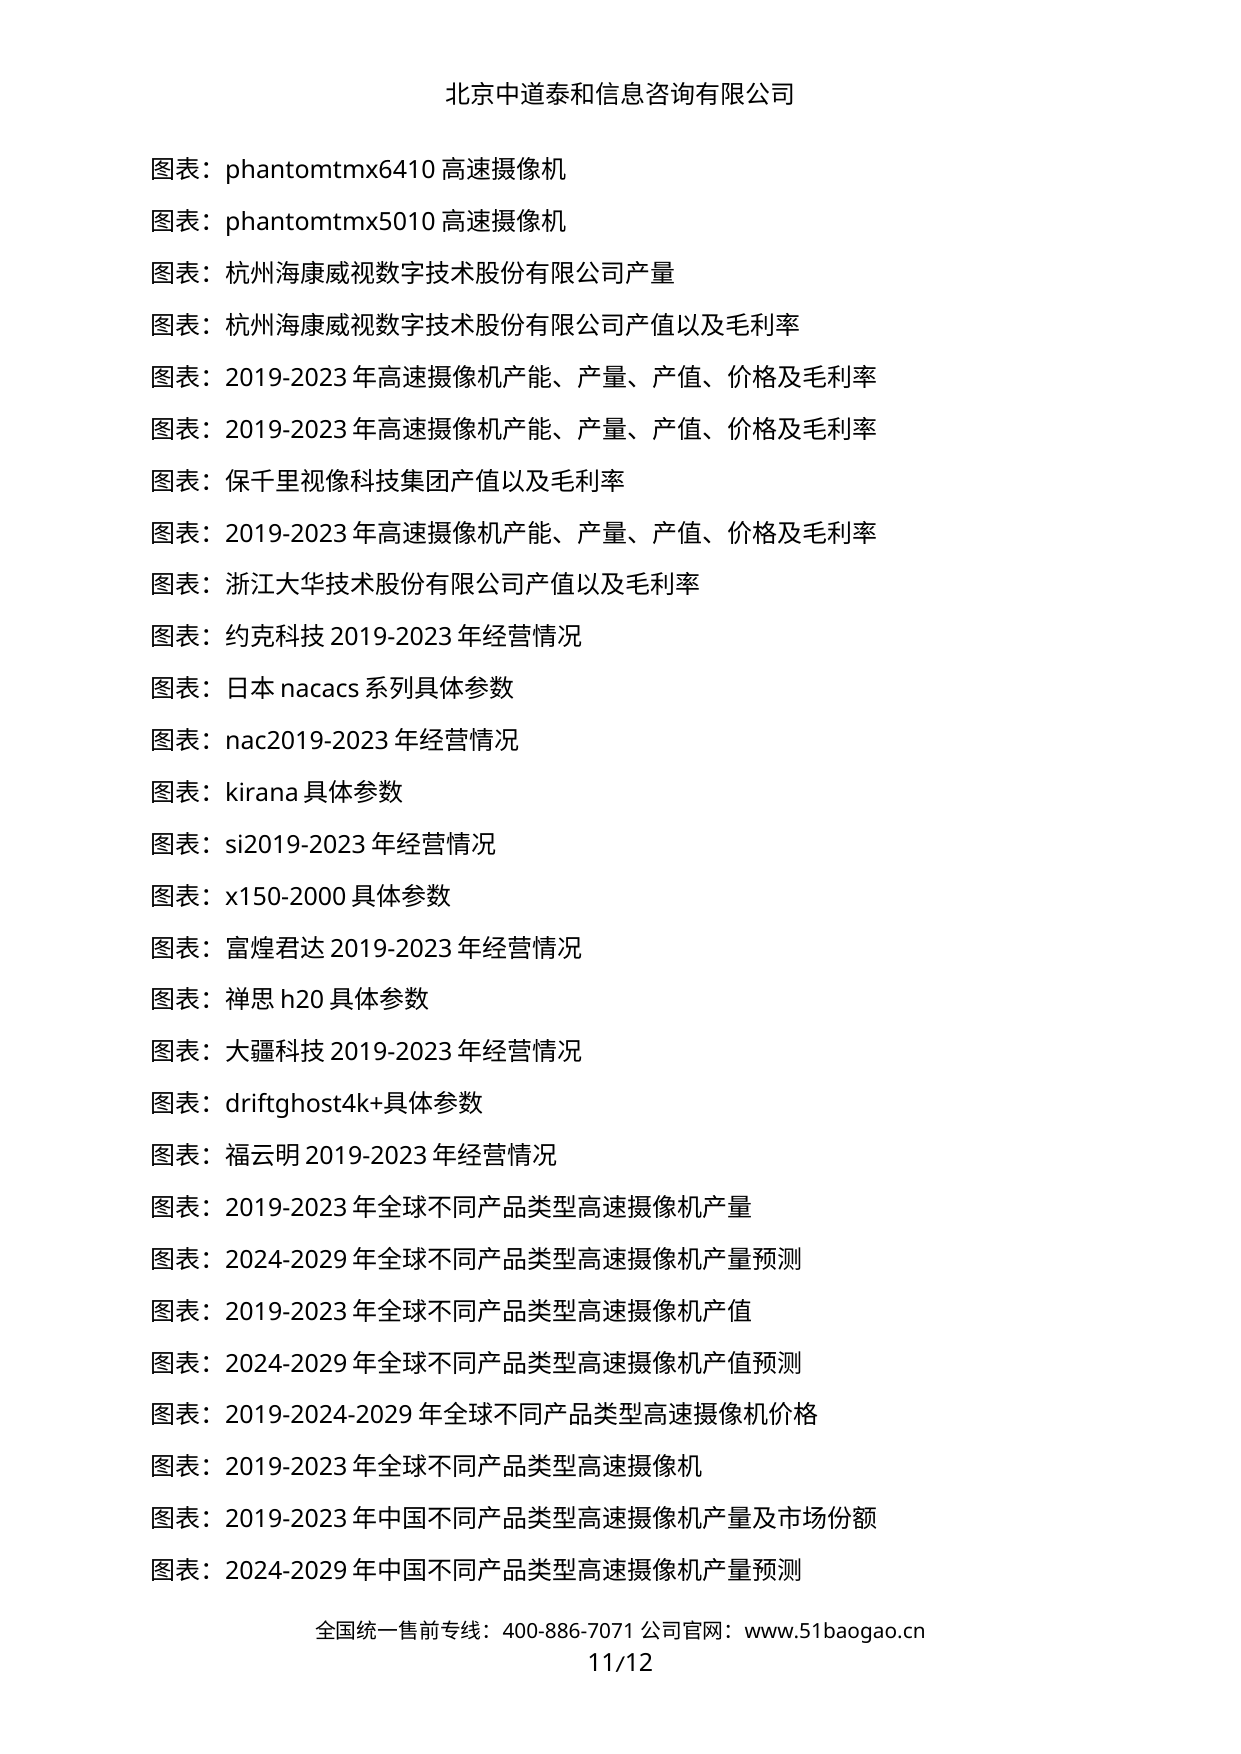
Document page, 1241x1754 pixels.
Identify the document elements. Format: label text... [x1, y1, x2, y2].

text 图表：浙江大华技术股份有限公司产值以及毛利率 [150, 565, 1090, 601]
text 图表：2019-2023年中国不同产品类型高速摄像机产量及市场份额 [150, 1499, 1090, 1535]
text 图表：2024-2029年中国不同产品类型高速摄像机产量预测 [150, 1551, 1090, 1587]
text 图表：si2019-2023年经营情况 [150, 824, 1090, 861]
text 图表：日本nacacs系列具体参数 [150, 669, 1090, 705]
text 图表：x150-2000具体参数 [150, 876, 1090, 912]
text 图表：禅思h20具体参数 [150, 980, 1090, 1016]
text 图表：杭州海康威视数字技术股份有限公司产值以及毛利率 [150, 306, 1090, 342]
text 图表：2019-2023年全球不同产品类型高速摄像机产量 [150, 1187, 1090, 1224]
text 图表：kirana具体参数 [150, 772, 1090, 809]
text 图表：福云明2019-2023年经营情况 [150, 1136, 1090, 1172]
text 图表：2019-2023年高速摄像机产能、产量、产值、价格及毛利率 [150, 409, 1090, 446]
text 图表：2019-2023年全球不同产品类型高速摄像机 [150, 1447, 1090, 1483]
text 图表：driftghost4k+具体参数 [150, 1084, 1090, 1120]
text 图表：约克科技2019-2023年经营情况 [150, 617, 1090, 653]
text 图表：2019-2023年全球不同产品类型高速摄像机产值 [150, 1291, 1090, 1327]
text 图表：2019-2023年高速摄像机产能、产量、产值、价格及毛利率 [150, 357, 1090, 394]
text 图表：2024-2029年全球不同产品类型高速摄像机产值预测 [150, 1343, 1090, 1379]
text 图表：phantomtmx5010高速摄像机 [150, 202, 1090, 238]
text 图表：2019-2024-2029年全球不同产品类型高速摄像机价格 [150, 1395, 1090, 1431]
text 图表：2019-2023年高速摄像机产能、产量、产值、价格及毛利率 [150, 513, 1090, 549]
text 图表：富煌君达2019-2023年经营情况 [150, 928, 1090, 964]
text 图表：nac2019-2023年经营情况 [150, 721, 1090, 757]
text 图表：大疆科技2019-2023年经营情况 [150, 1032, 1090, 1068]
text 图表：保千里视像科技集团产值以及毛利率 [150, 461, 1090, 497]
text 图表：杭州海康威视数字技术股份有限公司产量 [150, 254, 1090, 290]
text 图表：phantomtmx6410高速摄像机 [150, 150, 1090, 186]
text 图表：2024-2029年全球不同产品类型高速摄像机产量预测 [150, 1239, 1090, 1276]
